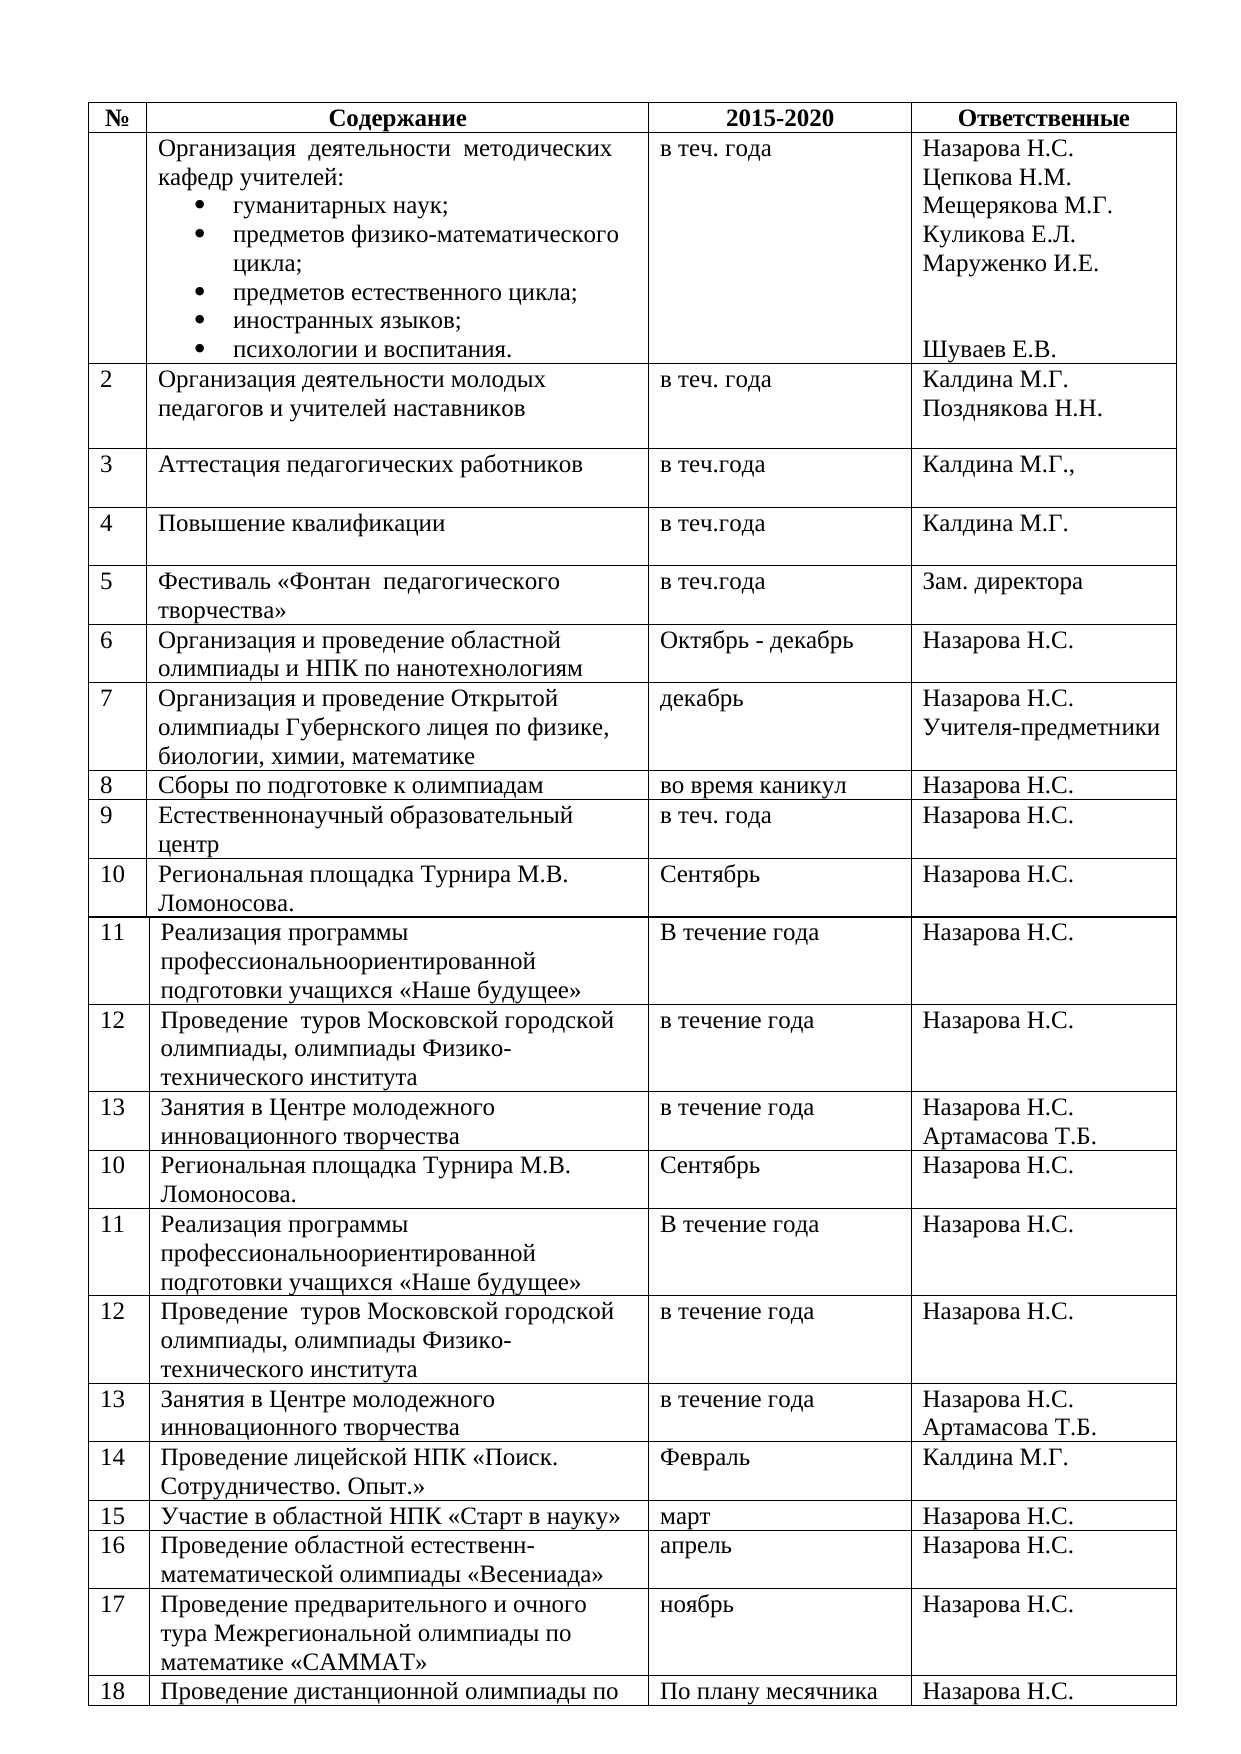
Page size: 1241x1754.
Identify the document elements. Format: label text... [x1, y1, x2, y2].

table_cell 5 [89, 566, 146, 624]
table_cell 11 [89, 918, 149, 1004]
table_cell в теч. года [649, 364, 911, 448]
table_cell 7 [89, 683, 146, 769]
table_cell 13 [89, 1092, 149, 1149]
table_cell в теч. года [649, 133, 911, 363]
table_cell Назарова Н.С. Артамасова Т.Б. [912, 1092, 1176, 1149]
table_cell Организация и проведение областной олимпиады и НПК по нанотехнологиям [147, 625, 648, 682]
table_cell Региональная площадка Турнира М.В. Ломоносова. [147, 859, 648, 916]
table_cell Февраль [649, 1442, 911, 1500]
table_cell Назарова Н.С. Цепкова Н.М. Мещерякова М.Г. Куликова Е.Л. Маруженко И.Е. Шуваев Е.В. [912, 133, 1176, 363]
table_cell Организация деятельности молодых педагогов и учителей наставников [147, 364, 648, 448]
table_cell Калдина М.Г. [912, 508, 1176, 565]
table_cell Занятия в Центре молодежного инновационного творчества [150, 1384, 648, 1441]
table_cell Назарова Н.С. Учителя-предметники [912, 683, 1176, 769]
table_cell 6 [89, 625, 146, 682]
table_cell Фестиваль «Фонтан педагогического творчества» [147, 566, 648, 624]
table_cell Повышение квалификации [147, 508, 648, 565]
table_cell Назарова Н.С. [912, 800, 1176, 858]
table_cell в течение года [649, 1296, 911, 1383]
table_cell 12 [89, 1296, 149, 1383]
table_cell Назарова Н.С. [912, 1589, 1176, 1675]
table_cell Проведение туров Московской городской олимпиады, олимпиады Физико-технического института [150, 1005, 648, 1091]
table_cell Назарова Н.С. [912, 1296, 1176, 1383]
table_header 2015-2020 [649, 103, 911, 132]
table_cell Калдина М.Г. [912, 1442, 1176, 1500]
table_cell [150, 1676, 648, 1705]
table_cell в теч. года [649, 800, 911, 858]
table_cell Проведение областной естественн-математической олимпиады «Весениада» [150, 1531, 648, 1588]
table_cell 4 [89, 508, 146, 565]
table_cell Реализация программы профессиональноориентированной подготовки учащихся «Наше будущее» [150, 918, 648, 1004]
table_cell Сентябрь [649, 859, 911, 916]
table_cell Назарова Н.С. [912, 1501, 1176, 1529]
table_cell март [649, 1501, 911, 1529]
table_cell Назарова Н.С. [912, 1209, 1176, 1295]
table_cell 17 [89, 1589, 149, 1675]
table_header Содержание [147, 103, 648, 132]
table_cell в течение года [649, 1092, 911, 1149]
table_cell Организация и проведение Открытой олимпиады Губернского лицея по физике, биологии, химии, математике [147, 683, 648, 769]
table_header № [89, 103, 146, 132]
table_cell ноябрь [649, 1589, 911, 1675]
table_cell во время каникул [649, 771, 911, 799]
table_cell Реализация программы профессиональноориентированной подготовки учащихся «Наше будущее» [150, 1209, 648, 1295]
table_cell 8 [89, 771, 146, 799]
table_cell Назарова Н.С. [912, 1531, 1176, 1588]
table_cell Проведение предварительного и очного тура Межрегиональной олимпиады по математике «САММАТ» [150, 1589, 648, 1675]
table_cell Назарова Н.С. [912, 918, 1176, 1004]
table_cell 16 [89, 1531, 149, 1588]
table_cell в течение года [649, 1384, 911, 1441]
table_cell Назарова Н.С. [912, 1151, 1176, 1208]
table_cell Октябрь - декабрь [649, 625, 911, 682]
table_cell Калдина М.Г. Позднякова Н.Н. [912, 364, 1176, 448]
table_cell 9 [89, 800, 146, 858]
table_cell Назарова Н.С. [912, 1005, 1176, 1091]
table_cell 13 [89, 1384, 149, 1441]
table_cell Проведение лицейской НПК «Поиск. Сотрудничество. Опыт.» [150, 1442, 648, 1500]
table_cell 18 [89, 1676, 149, 1705]
table_cell Проведение туров Московской городской олимпиады, олимпиады Физико-технического института [150, 1296, 648, 1383]
table_cell Назарова Н.С. [912, 859, 1176, 916]
table_cell в теч.года [649, 508, 911, 565]
table_cell Назарова Н.С. Артамасова Т.Б. [912, 1384, 1176, 1441]
table_cell Сборы по подготовке к олимпиадам [147, 771, 648, 799]
table_cell [89, 133, 146, 363]
table_cell Участие в областной НПК «Старт в науку» [150, 1501, 648, 1529]
table_cell 14 [89, 1442, 149, 1500]
table_cell По плану месячника [649, 1676, 911, 1705]
table_cell в теч.года [649, 449, 911, 507]
table_cell Организация деятельности методических кафедр учителей: гуманитарных наук; предметов физико-математического цикла; предметов естественного цикла; иностранных языков; психологии и воспитания. [147, 133, 648, 363]
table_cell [912, 1676, 1176, 1705]
table_cell Региональная площадка Турнира М.В. Ломоносова. [150, 1151, 648, 1208]
table_cell Естественнонаучный образовательный центр [147, 800, 648, 858]
table_cell 15 [89, 1501, 149, 1529]
table_cell декабрь [649, 683, 911, 769]
table_cell 3 [89, 449, 146, 507]
table_cell Аттестация педагогических работников [147, 449, 648, 507]
table_cell в течение года [649, 1005, 911, 1091]
table_cell Назарова Н.С. [912, 625, 1176, 682]
table_cell В течение года [649, 918, 911, 1004]
table_cell Занятия в Центре молодежного инновационного творчества [150, 1092, 648, 1149]
table_header Ответственные [912, 103, 1176, 132]
table_cell 12 [89, 1005, 149, 1091]
table_cell 10 [89, 859, 146, 916]
table_cell 2 [89, 364, 146, 448]
table_cell Зам. директора [912, 566, 1176, 624]
table_cell в теч.года [649, 566, 911, 624]
table_cell 10 [89, 1151, 149, 1208]
table_cell 11 [89, 1209, 149, 1295]
table_cell апрель [649, 1531, 911, 1588]
table_cell Калдина М.Г., [912, 449, 1176, 507]
table_cell Сентябрь [649, 1151, 911, 1208]
table_cell Назарова Н.С. [912, 771, 1176, 799]
table_cell В течение года [649, 1209, 911, 1295]
